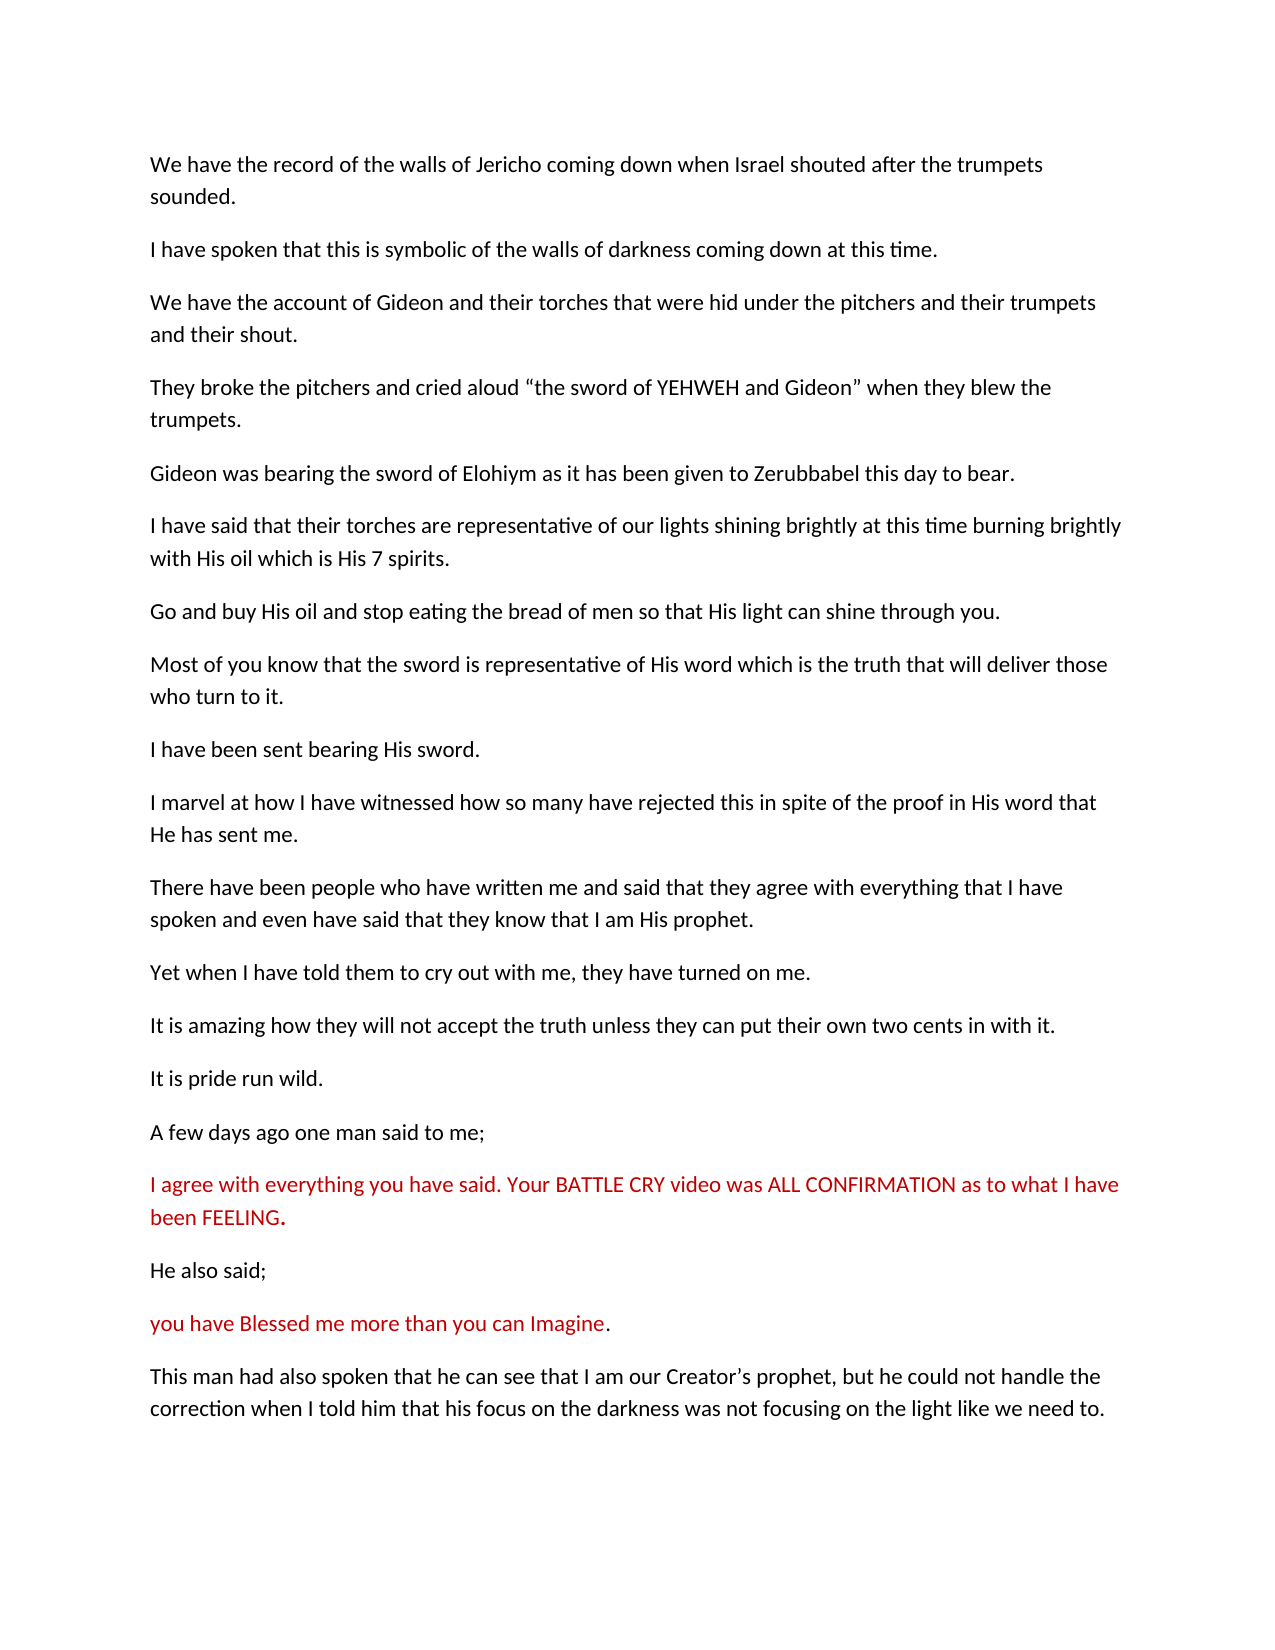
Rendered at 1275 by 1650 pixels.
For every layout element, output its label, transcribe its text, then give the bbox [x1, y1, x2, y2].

text Yet when I have told them to cry out with me, they have turned on me. [150, 958, 1125, 987]
text There have been people who have written me and said that they agree with everything that I have spoken and even have said that they know that I am His prophet. [150, 873, 1125, 933]
text I agree with everything you have said. Your BATTLE CRY video was ALL CONFIRMATION as to what I have been FEELING. [150, 1171, 1125, 1231]
text Most of you know that the sword is representative of His word which is the truth that will deliver those who turn to it. [150, 650, 1125, 710]
text It is pride run wild. [150, 1064, 1125, 1093]
text They broke the pitchers and cried aloud “the sword of YEHWEH and Gideon” when they blew the trumpets. [150, 373, 1125, 434]
text I have spoken that this is symbolic of the walls of darkness coming down at this time. [150, 235, 1125, 263]
text Gideon was bearing the sword of Elohiym as it has been given to Zerubbabel this day to bear. [150, 459, 1125, 487]
text This man had also spoken that he can see that I am our Creator’s prophet, but he could not handle the correction when I told him that his focus on the darkness was not focusing on the light like we need to. [150, 1362, 1125, 1422]
text A few days ago one man said to me; [150, 1118, 1125, 1146]
text I have been sent bearing His sword. [150, 735, 1125, 763]
text I have said that their torches are representative of our lights shining brightly at this time burning brightly with His oil which is His 7 spirits. [150, 512, 1125, 572]
text Go and buy His oil and stop eating the bread of men so that His light can shine through you. [150, 597, 1125, 625]
text We have the account of Gideon and their torches that were hid under the pitchers and their trumpets and their shout. [150, 288, 1125, 348]
text you have Blessed me more than you can Imagine. [150, 1309, 1125, 1337]
text It is amazing how they will not accept the truth unless they can put their own two cents in with it. [150, 1012, 1125, 1039]
text We have the record of the walls of Jericho coming down when Israel shouted after the trumpets sounded. [150, 150, 1125, 210]
text I marvel at how I have witnessed how so many have rejected this in spite of the proof in His word that He has sent me. [150, 788, 1125, 848]
text He also said; [150, 1256, 1125, 1284]
